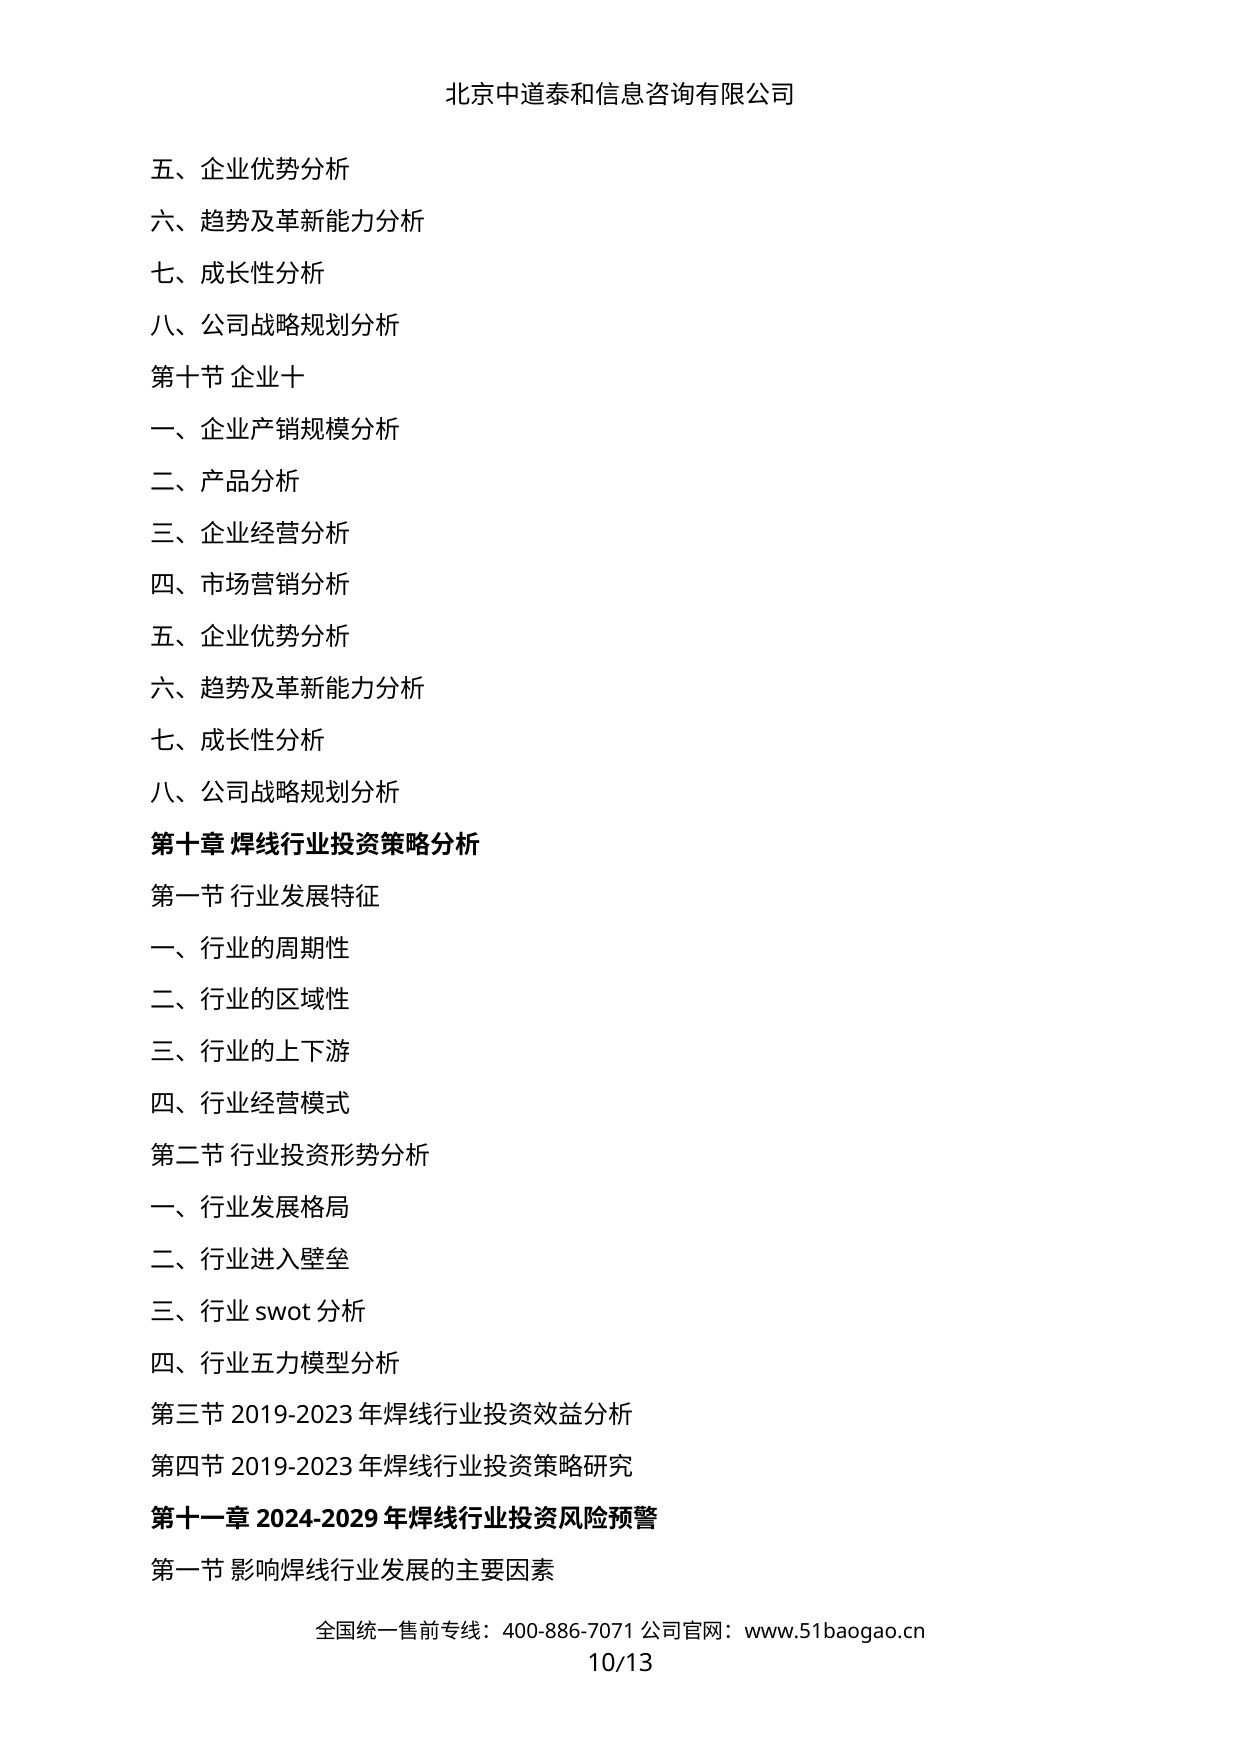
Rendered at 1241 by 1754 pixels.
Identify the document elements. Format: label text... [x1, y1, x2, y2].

text 一、企业产销规模分析 [150, 409, 1090, 446]
text 第一节 影响焊线行业发展的主要因素 [150, 1551, 1090, 1587]
text 三、企业经营分析 [150, 513, 1090, 549]
text 第四节 2019-2023年焊线行业投资策略研究 [150, 1447, 1090, 1483]
text 二、产品分析 [150, 461, 1090, 497]
text 一、行业的周期性 [150, 928, 1090, 964]
text 第十一章 2024-2029年焊线行业投资风险预警 [150, 1499, 1090, 1535]
text 八、公司战略规划分析 [150, 772, 1090, 809]
text 第二节 行业投资形势分析 [150, 1136, 1090, 1172]
text 八、公司战略规划分析 [150, 306, 1090, 342]
text 第一节 行业发展特征 [150, 876, 1090, 912]
text 三、行业swot分析 [150, 1291, 1090, 1327]
text 第三节 2019-2023年焊线行业投资效益分析 [150, 1395, 1090, 1431]
text 四、市场营销分析 [150, 565, 1090, 601]
text 五、企业优势分析 [150, 617, 1090, 653]
text 第十节 企业十 [150, 357, 1090, 394]
text 三、行业的上下游 [150, 1032, 1090, 1068]
text 五、企业优势分析 [150, 150, 1090, 186]
text 七、成长性分析 [150, 721, 1090, 757]
text 二、行业的区域性 [150, 980, 1090, 1016]
text 六、趋势及革新能力分析 [150, 202, 1090, 238]
text 六、趋势及革新能力分析 [150, 669, 1090, 705]
text 七、成长性分析 [150, 254, 1090, 290]
text 四、行业五力模型分析 [150, 1343, 1090, 1379]
text 二、行业进入壁垒 [150, 1239, 1090, 1276]
text 第十章 焊线行业投资策略分析 [150, 824, 1090, 861]
text 一、行业发展格局 [150, 1187, 1090, 1224]
text 四、行业经营模式 [150, 1084, 1090, 1120]
